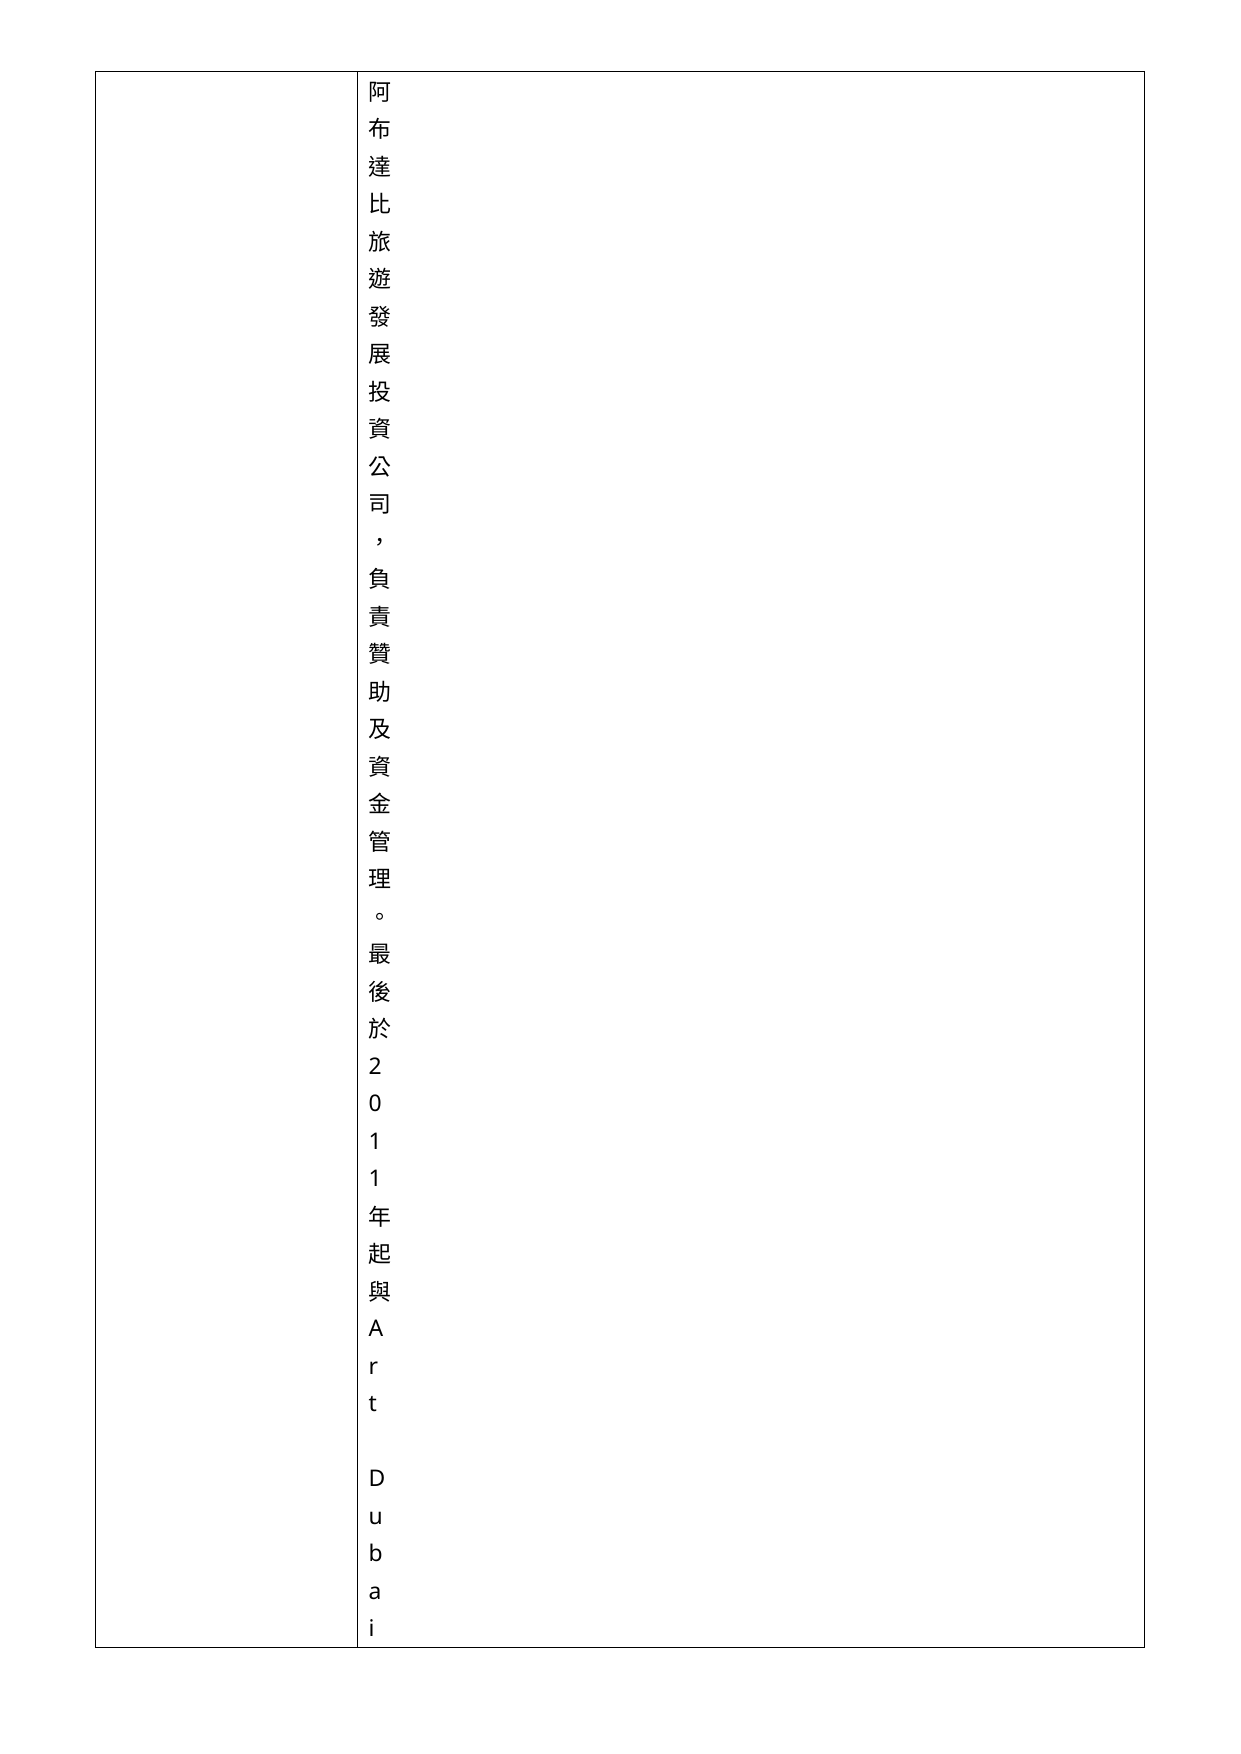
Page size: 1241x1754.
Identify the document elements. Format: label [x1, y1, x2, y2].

table_cell [358, 72, 1144, 1647]
table_cell [96, 72, 357, 1647]
